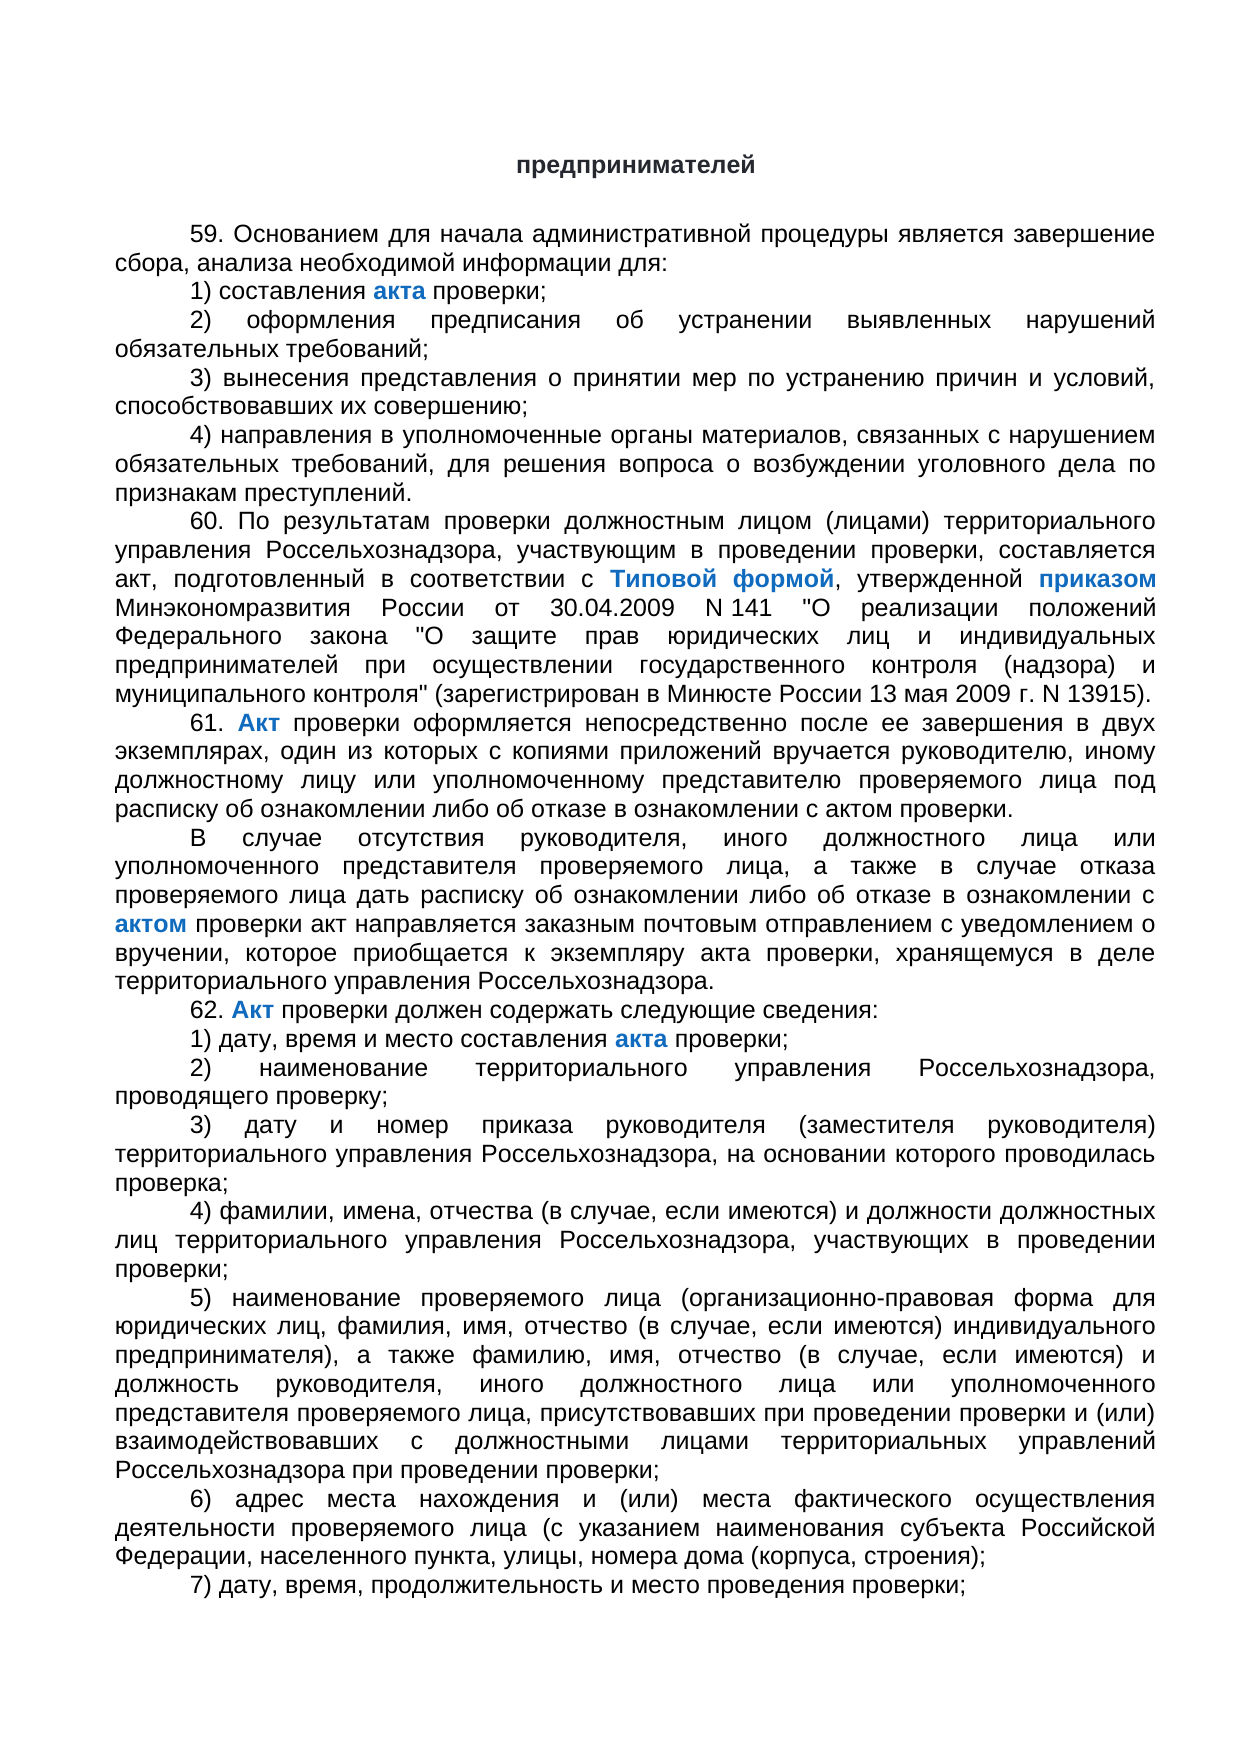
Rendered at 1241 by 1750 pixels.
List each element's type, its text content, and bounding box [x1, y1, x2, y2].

text 7) дату, время, продолжительность и место проведения проверки; [114, 1570, 1157, 1599]
text 2) наименование территориального управления Россельхознадзора, проводящего проверку; [114, 1052, 1157, 1110]
text 4) направления в уполномоченные органы материалов, связанных с нарушением обязательных требований, для решения вопроса о возбуждении уголовного дела по признакам преступлений. [114, 420, 1157, 506]
text 1) дату, время и место составления акта проверки; [114, 1024, 1157, 1052]
text 5) наименование проверяемого лица (организационно-правовая форма для юридических лиц, фамилия, имя, отчество (в случае, если имеются) индивидуального предпринимателя), а также фамилию, имя, отчество (в случае, если имеются) и должность руководителя, иного должностного лица или уполномоченного представителя проверяемого лица, присутствовавших при проведении проверки и (или) взаимодействовавших с должностными лицами территориальных управлений Россельхознадзора при проведении проверки; [114, 1282, 1157, 1484]
text 60. По результатам проверки должностным лицом (лицами) территориального управления Россельхознадзора, участвующим в проведении проверки, составляется акт, подготовленный в соответствии с Типовой формой, утвержденной приказом Минэкономразвития России от 30.04.2009 N 141 "О реализации положений Федерального закона "О защите прав юридических лиц и индивидуальных предпринимателей при осуществлении государственного контроля (надзора) и муниципального контроля" (зарегистрирован в Минюсте России 13 мая 2009 г. N 13915). [114, 506, 1157, 707]
text В случае отсутствия руководителя, иного должностного лица или уполномоченного представителя проверяемого лица, а также в случае отказа проверяемого лица дать расписку об ознакомлении либо об отказе в ознакомлении с актом проверки акт направляется заказным почтовым отправлением с уведомлением о вручении, которое приобщается к экземпляру акта проверки, хранящемуся в деле территориального управления Россельхознадзора. [114, 822, 1157, 995]
text 4) фамилии, имена, отчества (в случае, если имеются) и должности должностных лиц территориального управления Россельхознадзора, участвующих в проведении проверки; [114, 1196, 1157, 1282]
text 61. Акт проверки оформляется непосредственно после ее завершения в двух экземплярах, один из которых с копиями приложений вручается руководителю, иному должностному лицу или уполномоченному представителю проверяемого лица под расписку об ознакомлении либо об отказе в ознакомлении с актом проверки. [114, 707, 1157, 822]
text 1) составления акта проверки; [114, 276, 1157, 305]
text 59. Основанием для начала административной процедуры является завершение сбора, анализа необходимой информации для: [114, 219, 1157, 276]
text 62. Акт проверки должен содержать следующие сведения: [114, 995, 1157, 1024]
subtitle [114, 150, 1157, 179]
text 3) вынесения представления о принятии мер по устранению причин и условий, способствовавших их совершению; [114, 362, 1157, 420]
text 2) оформления предписания об устранении выявленных нарушений обязательных требований; [114, 305, 1157, 362]
text 6) адрес места нахождения и (или) места фактического осуществления деятельности проверяемого лица (с указанием наименования субъекта Российской Федерации, населенного пункта, улицы, номера дома (корпуса, строения); [114, 1484, 1157, 1570]
text 3) дату и номер приказа руководителя (заместителя руководителя) территориального управления Россельхознадзора, на основании которого проводилась проверка; [114, 1110, 1157, 1196]
